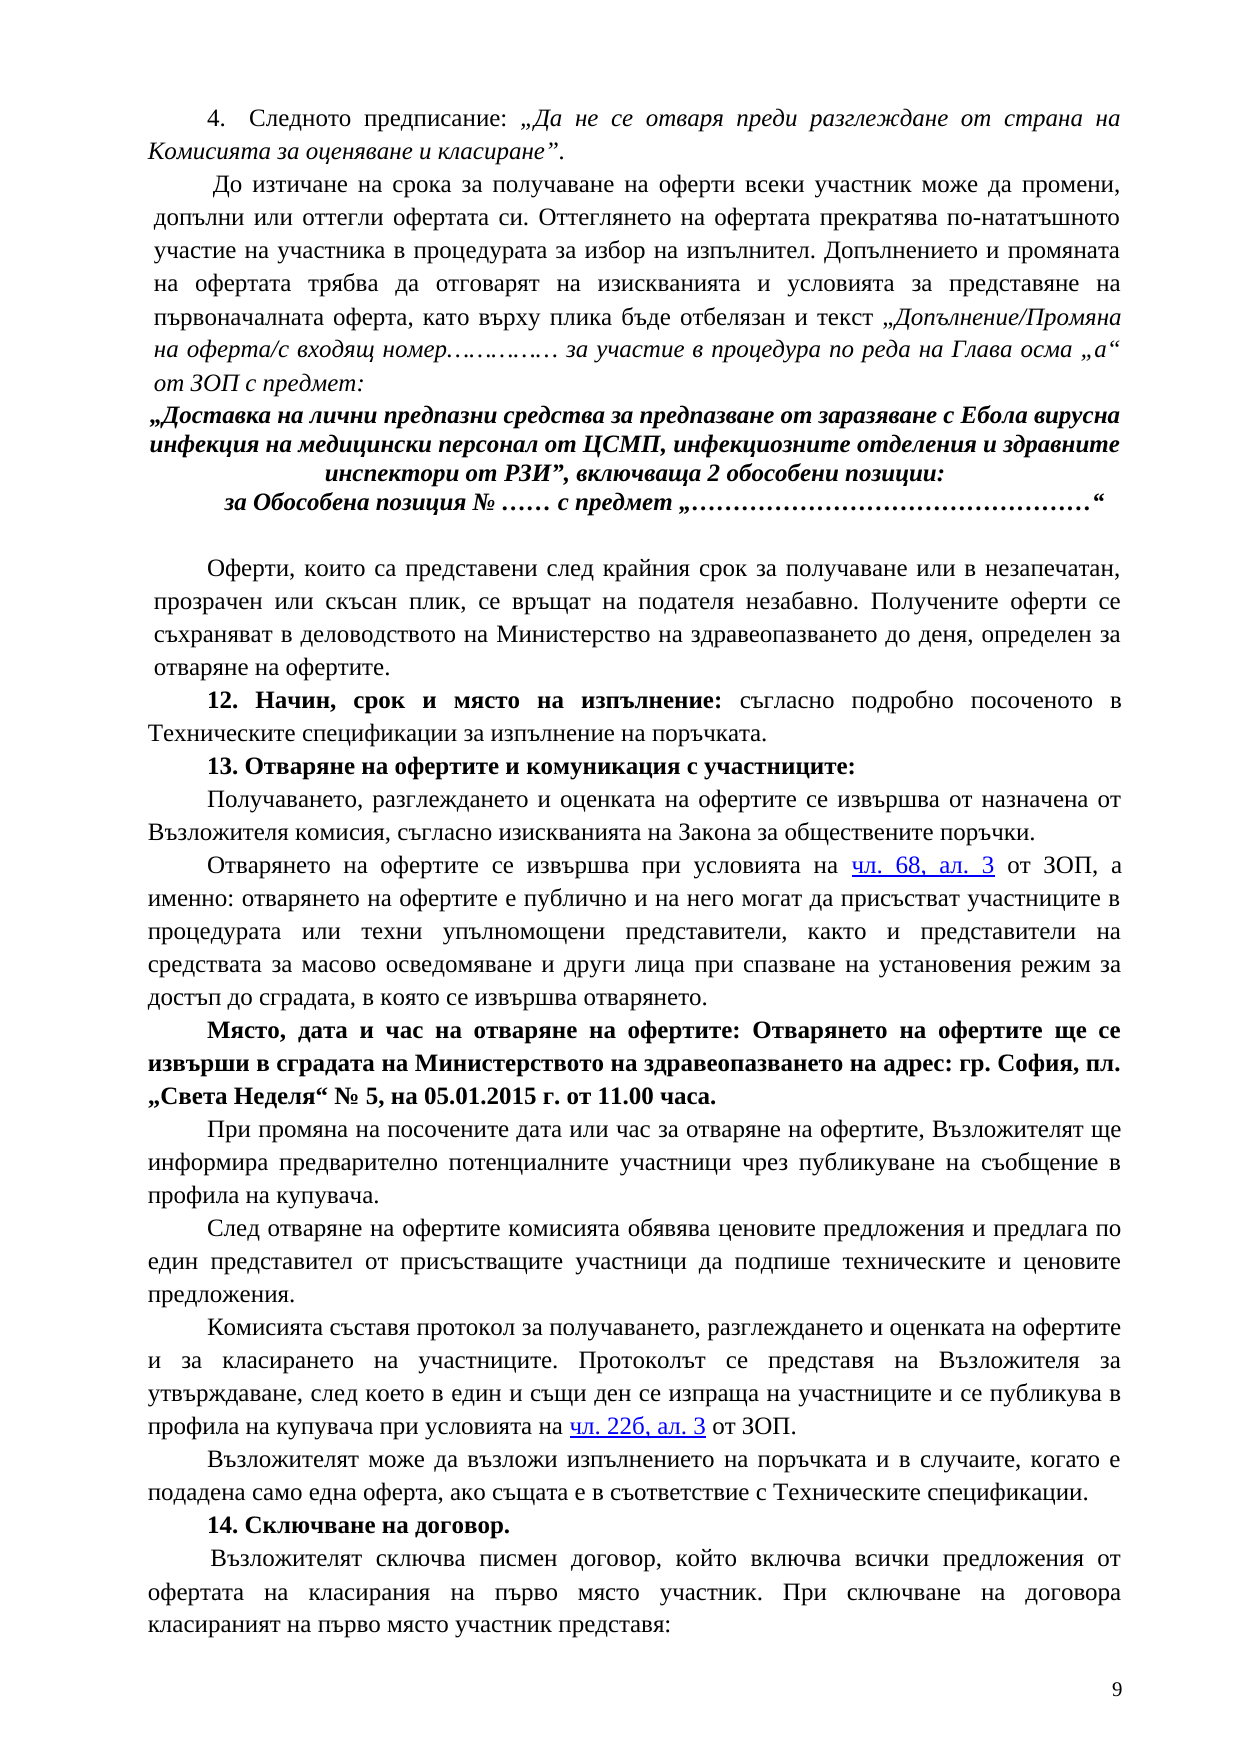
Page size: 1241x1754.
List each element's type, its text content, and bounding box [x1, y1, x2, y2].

text 13. Отваряне на офертите и комуникация с участниците: [148, 751, 1122, 780]
text При промяна на посочените дата или час за отваряне на офертите, Възложителят ще информира предварително потенциалните участници чрез публикуване на съобщение в профила на купувача. [148, 1114, 1122, 1209]
list Следното предписание: „Да не се отваря преди разглеждане от страна на Комисията за оценяване и класиране”. [148, 103, 1122, 165]
text за Обособена позиция № …… с предмет „…………………………………………“ [207, 487, 1122, 516]
text Възложителят може да възложи изпълнението на поръчката и в случаите, когато е подадена само една оферта, ако същата е в съответствие с Техническите спецификации. [148, 1444, 1122, 1506]
text Оферти, които са представени след крайния срок за получаване или в незапечатан, прозрачен или скъсан плик, се връщат на подателя незабавно. Получените оферти се съхраняват в деловодството на Министерство на здравеопазването до деня, определен за отваряне на офертите. [154, 553, 1122, 681]
text След отваряне на офертите комисията обявява ценовите предложения и предлага по един представител от присъстващите участници да подпише техническите и ценовите предложения. [148, 1213, 1122, 1308]
text 14. Сключване на договор. [148, 1511, 1122, 1539]
text Получаването, разглеждането и оценката на офертите се извършва от назначена от Възложителя комисия, съгласно изискванията на Закона за обществените поръчки. [148, 784, 1122, 846]
text Комисията съставя протокол за получаването, разглеждането и оценката на офертите и за класирането на участниците. Протоколът се представя на Възложителя за утвърждаване, след което в един и същи ден се изпраща на участниците и се публикува в профила на купувача при условията на чл. 22б, ал. 3 от ЗОП. [148, 1312, 1122, 1440]
text Възложителят сключва писмен договор, който включва всички предложения от офертата на класирания на първо място участник. При сключване на договора класираният на първо място участник представя: [148, 1543, 1122, 1638]
text Място, дата и час на отваряне на офертите: Отварянето на офертите ще се извърши в сградата на Министерството на здравеопазването на адрес: гр. София, пл. „Света Неделя“ № 5, на 05.01.2015 г. от 11.00 часа. [148, 1015, 1122, 1110]
text До изтичане на срока за получаване на оферти всеки участник може да промени, допълни или оттегли офертата си. Оттеглянето на офертата прекратява по-нататъшното участие на участника в процедурата за избор на изпълнител. Допълнението и промяната на офертата трябва да отговарят на изискванията и условията за представяне на първоначалната оферта, като върху плика бъде отбелязан и текст „Допълнение/Промяна на оферта/с входящ номер…………… за участие в процедура по реда на Глава осма „а“ от ЗОП с предмет: [154, 169, 1122, 396]
text Отварянето на офертите се извършва при условията на чл. 68, ал. 3 от ЗОП, а именно: отварянето на офертите е публично и на него могат да присъстват участниците в процедурата или техни упълномощени представители, както и представители на средствата за масово осведомяване и други лица при спазване на установения режим за достъп до сградата, в която се извършва отварянето. [148, 850, 1122, 1011]
text 12. Начин, срок и място на изпълнение: съгласно подробно посоченото в Техническите спецификации за изпълнение на поръчката. [148, 685, 1122, 747]
